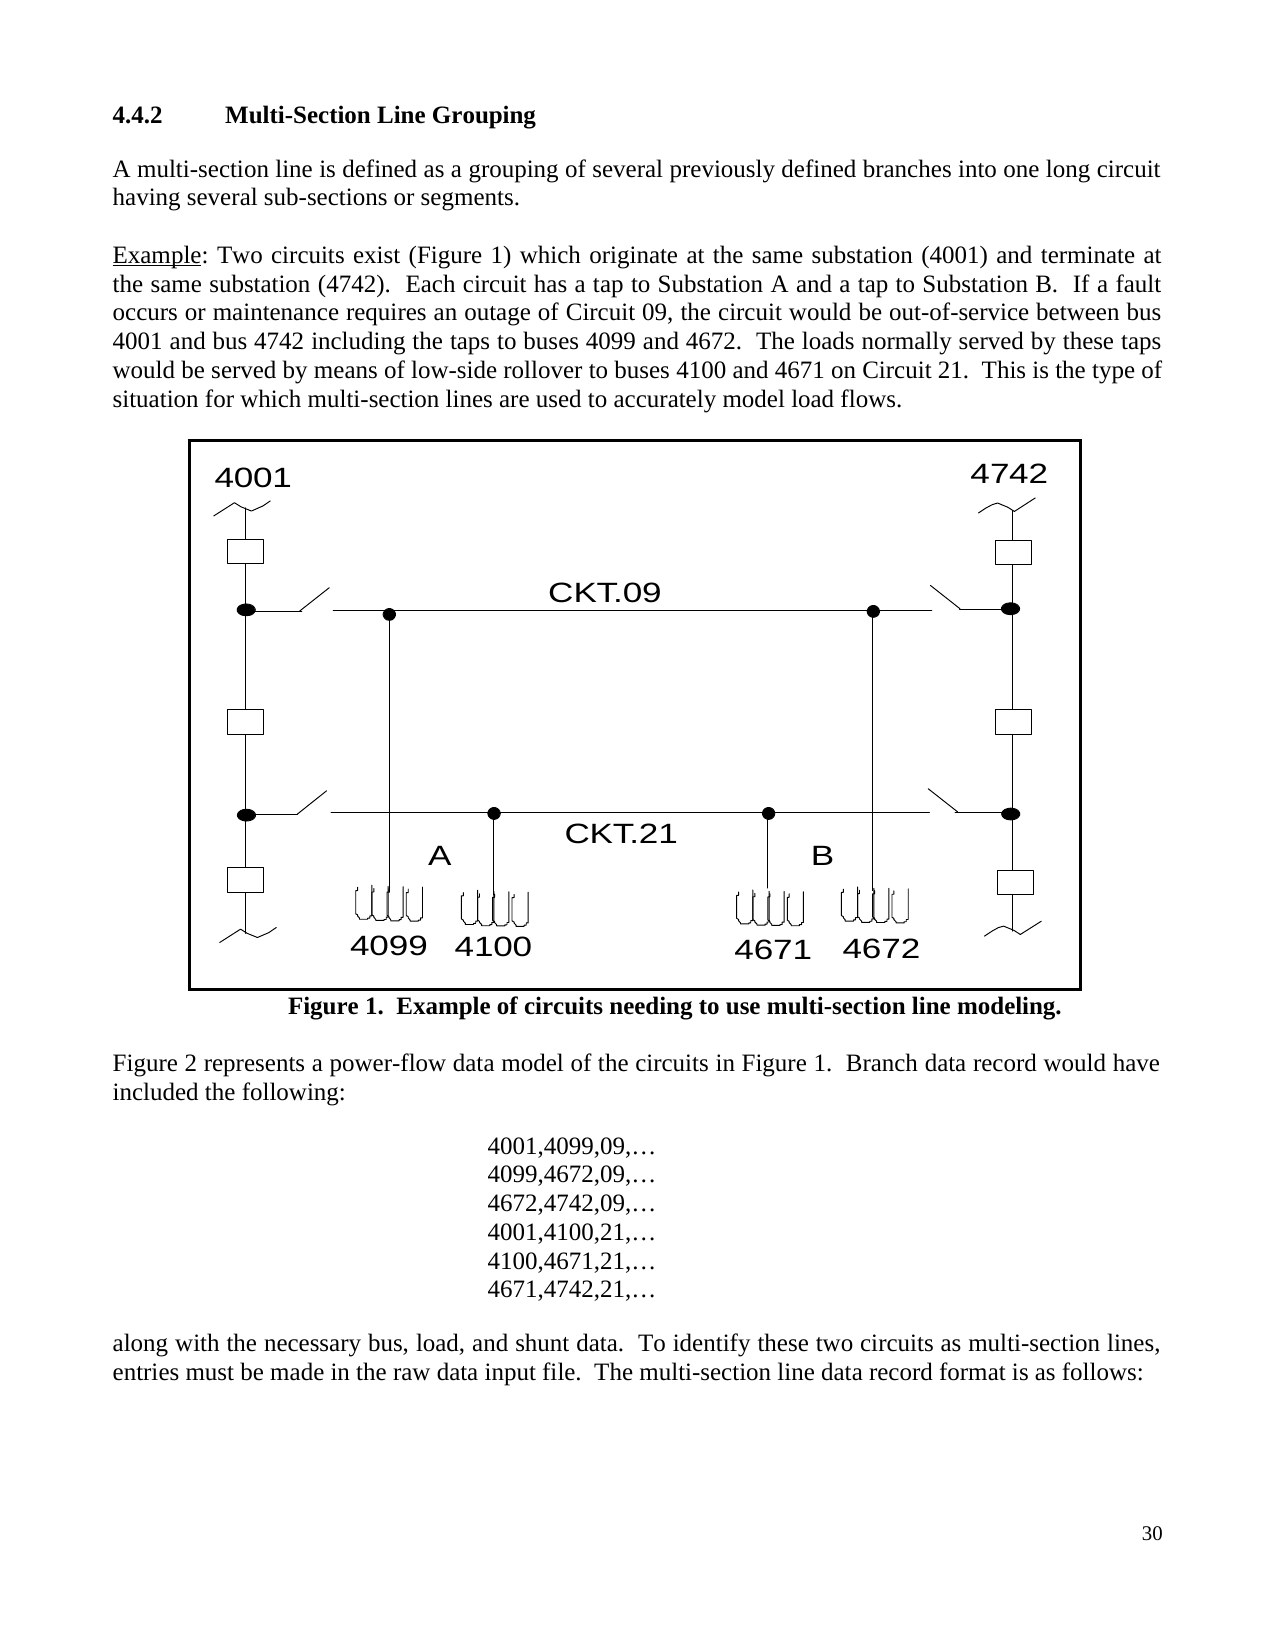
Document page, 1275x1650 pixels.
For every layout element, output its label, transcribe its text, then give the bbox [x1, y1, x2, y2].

text 4001,4099,09,… [487, 1131, 1162, 1159]
text 4001,4100,21,… [487, 1217, 1162, 1246]
text 4671,4742,21,… [487, 1274, 1162, 1303]
text 4100,4671,21,… [487, 1246, 1162, 1274]
text A multi-section line is defined as a grouping of several previously defined branches into one long circuit having several sub-sections or segments. [112, 154, 1162, 211]
text along with the necessary bus, load, and shunt data. To identify these two circuits as multi-section lines, entries must be made in the raw data input file. The multi-section line data record format is as follows: [112, 1328, 1162, 1386]
text Example: Two circuits exist (Figure 1) which originate at the same substation (4001) and terminate at the same substation (4742). Each circuit has a tap to Substation A and a tap to Substation B. If a fault occurs or maintenance requires an outage of Circuit 09, the circuit would be out-of-service between bus 4001 and bus 4742 including the taps to buses 4099 and 4672. The loads normally served by these taps would be served by means of low-side rollover to buses 4100 and 4671 on Circuit 21. This is the type of situation for which multi-section lines are used to accurately model load flows. [112, 240, 1162, 412]
text Figure 1. Example of circuits needing to use multi-section line modeling. [112, 991, 1162, 1019]
text 4672,4742,09,… [487, 1188, 1162, 1217]
text 4099,4672,09,… [487, 1159, 1162, 1188]
text Figure 2 represents a power-flow data model of the circuits in Figure 1. Branch data record would have included the following: [112, 1048, 1162, 1106]
text 4.4.2 Multi-Section Line Grouping [112, 100, 1162, 129]
